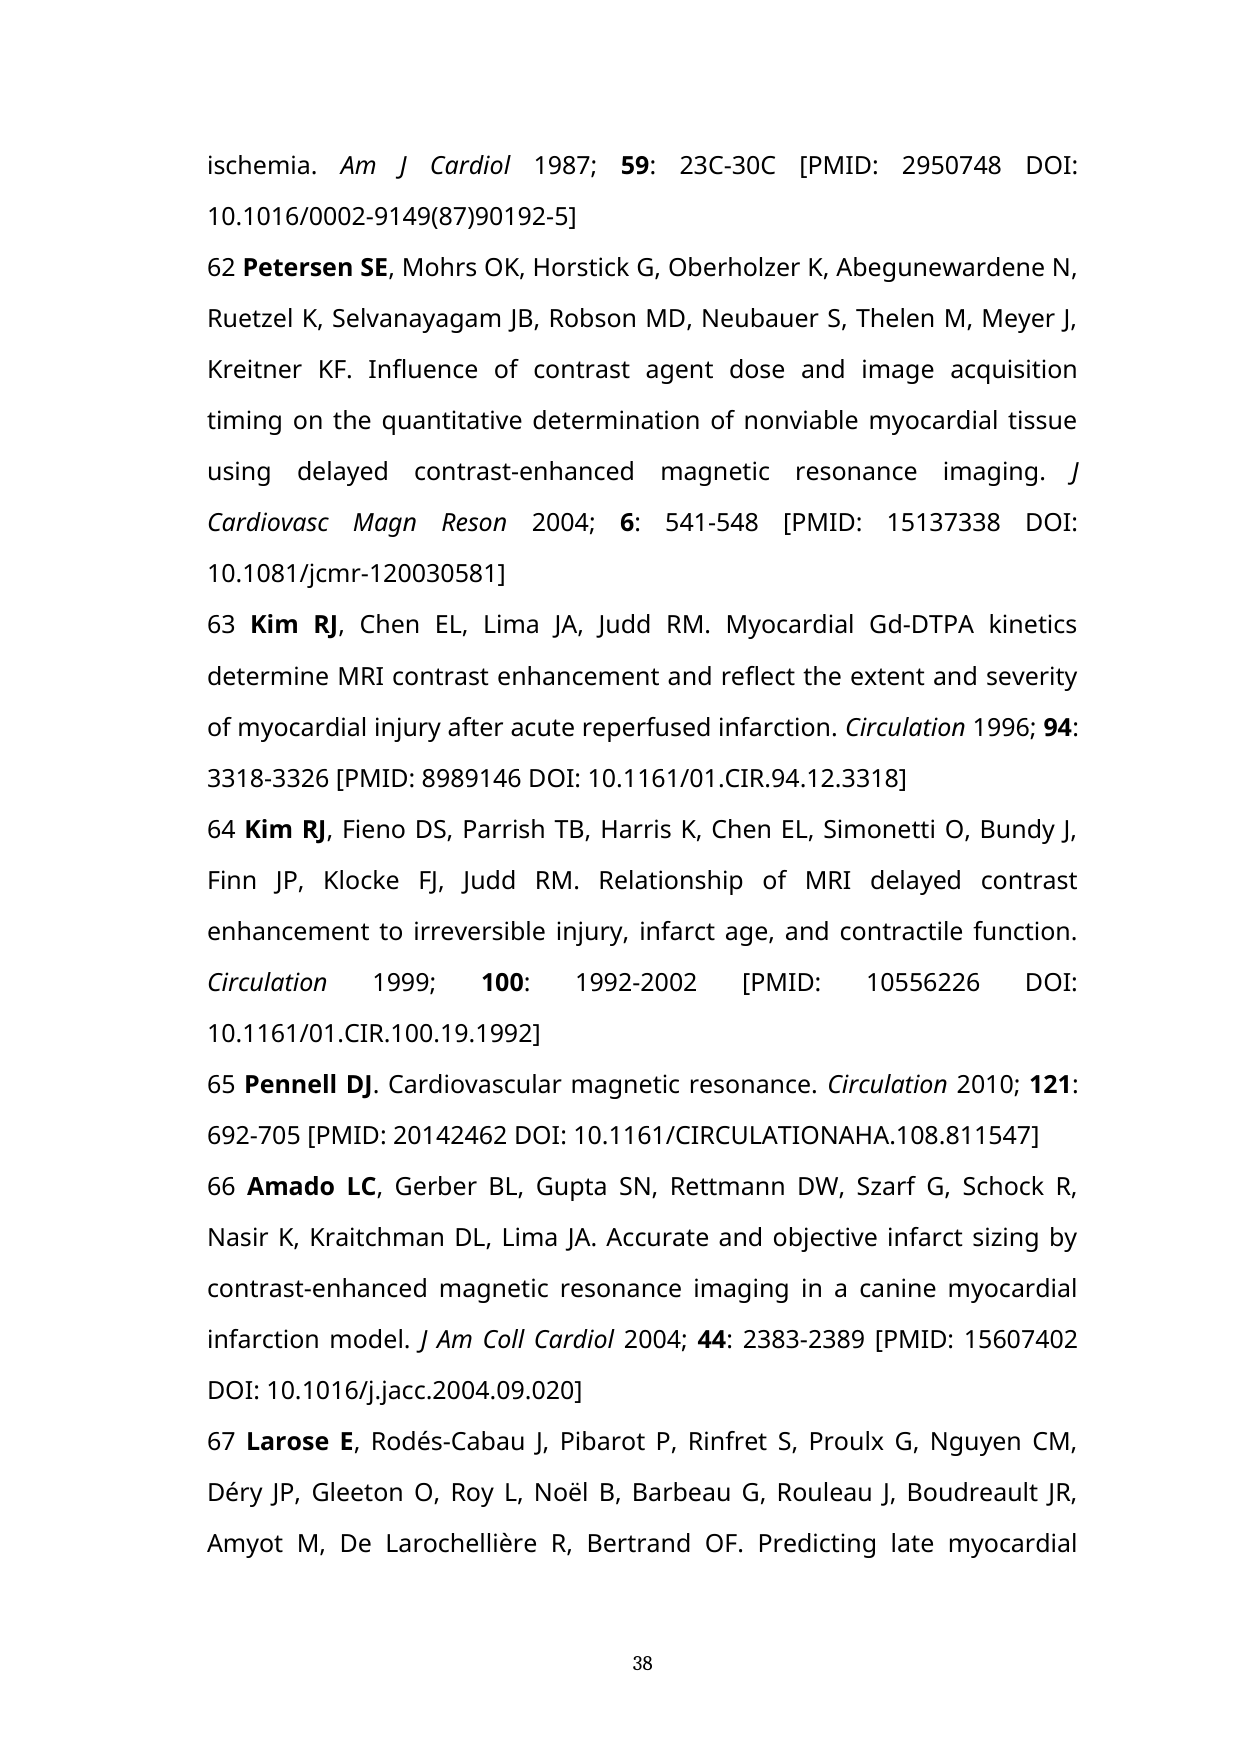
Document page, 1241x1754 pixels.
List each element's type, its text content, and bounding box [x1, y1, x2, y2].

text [207, 1424, 1078, 1560]
text 65 Pennell DJ. Cardiovascular magnetic resonance. Circulation 2010; 121: 692-705 [PMID: 20142462 DOI: 10.1161/CIRCULATIONAHA.108.811547] [207, 1066, 1078, 1152]
text 63 Kim RJ, Chen EL, Lima JA, Judd RM. Myocardial Gd-DTPA kinetics determine MRI contrast enhancement and reflect the extent and severity of myocardial injury after acute reperfused infarction. Circulation 1996; 94: 3318-3326 [PMID: 8989146 DOI: 10.1161/01.CIR.94.12.3318] [207, 607, 1078, 794]
text 62 Petersen SE, Mohrs OK, Horstick G, Oberholzer K, Abegunewardene N, Ruetzel K, Selvanayagam JB, Robson MD, Neubauer S, Thelen M, Meyer J, Kreitner KF. Influence of contrast agent dose and image acquisition timing on the quantitative determination of nonviable myocardial tissue using delayed contrast-enhanced magnetic resonance imaging. J Cardiovasc Magn Reson 2004; 6: 541-548 [PMID: 15137338 DOI: 10.1081/jcmr-120030581] [207, 250, 1078, 590]
text 64 Kim RJ, Fieno DS, Parrish TB, Harris K, Chen EL, Simonetti O, Bundy J, Finn JP, Klocke FJ, Judd RM. Relationship of MRI delayed contrast enhancement to irreversible injury, infarct age, and contractile function. Circulation 1999; 100: 1992-2002 [PMID: 10556226 DOI: 10.1161/01.CIR.100.19.1992] [207, 811, 1078, 1049]
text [207, 148, 1078, 233]
text 66 Amado LC, Gerber BL, Gupta SN, Rettmann DW, Szarf G, Schock R, Nasir K, Kraitchman DL, Lima JA. Accurate and objective infarct sizing by contrast-enhanced magnetic resonance imaging in a canine myocardial infarction model. J Am Coll Cardiol 2004; 44: 2383-2389 [PMID: 15607402 DOI: 10.1016/j.jacc.2004.09.020] [207, 1168, 1078, 1407]
